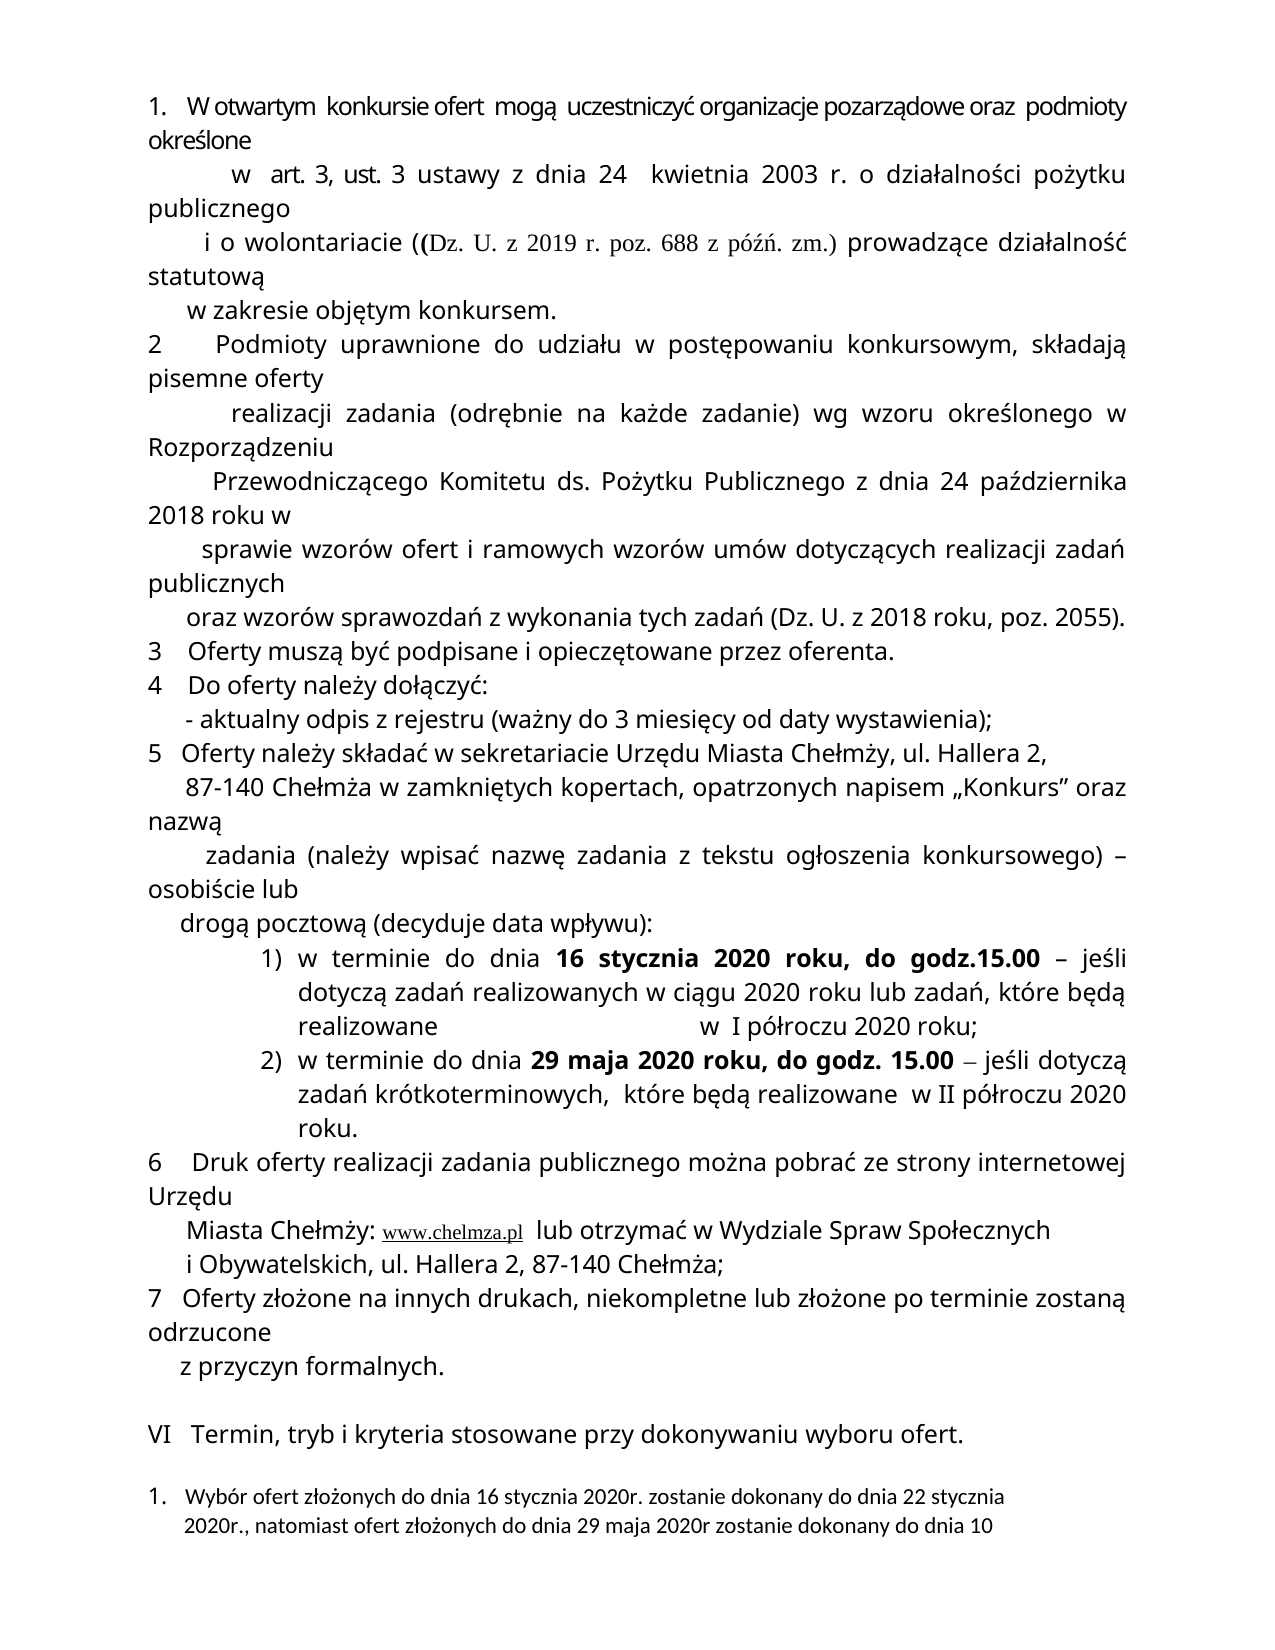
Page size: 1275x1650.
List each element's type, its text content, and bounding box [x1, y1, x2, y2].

text w zakresie objętym konkursem. [148, 293, 1127, 327]
text 1. Wybór ofert złożonych do dnia 16 stycznia 2020r. zostanie dokonany do dnia 22 stycznia [148, 1480, 1127, 1511]
list w terminie do dnia 29 maja 2020 roku, do godz. 15.00 – jeśli dotyczą zadań krótkoterminowych, które będą realizowane w II półroczu 2020 roku. [260, 1042, 1127, 1144]
text 5 Oferty należy składać w sekretariacie Urzędu Miasta Chełmży, ul. Hallera 2, [148, 736, 1127, 770]
list w terminie do dnia 16 stycznia 2020 roku, do godz.15.00 – jeśli dotyczą zadań realizowanych w ciągu 2020 roku lub zadań, które będą realizowane w I półroczu 2020 roku; [260, 940, 1127, 1042]
text 7 Oferty złożone na innych drukach, niekompletne lub złożone po terminie zostaną odrzucone [148, 1281, 1127, 1349]
text oraz wzorów sprawozdań z wykonania tych zadań (Dz. U. z 2018 roku, poz. 2055). [148, 599, 1127, 634]
text Miasta Chełmży: www.chelmza.pl lub otrzymać w Wydziale Spraw Społecznych [148, 1213, 1127, 1247]
text 2 Podmioty uprawnione do udziału w postępowaniu konkursowym, składają pisemne oferty [148, 327, 1127, 395]
text w art. 3, ust. 3 ustawy z dnia 24 kwietnia 2003 r. o działalności pożytku publicznego [148, 157, 1127, 225]
text 3 Oferty muszą być podpisane i opieczętowane przez oferenta. [148, 634, 1127, 668]
text i Obywatelskich, ul. Hallera 2, 87-140 Chełmża; [148, 1247, 1127, 1281]
text sprawie wzorów ofert i ramowych wzorów umów dotyczących realizacji zadań publicznych [148, 531, 1127, 599]
text realizacji zadania (odrębnie na każde zadanie) wg wzoru określonego w Rozporządzeniu [148, 395, 1127, 463]
text i o wolontariacie ((Dz. U. z 2019 r. poz. 688 z późń. zm.) prowadzące działalność statutową [148, 225, 1127, 293]
text drogą pocztową (decyduje data wpływu): [148, 906, 1127, 940]
list - aktualny odpis z rejestru (ważny do 3 miesięcy od daty wystawienia); [148, 702, 1127, 736]
text z przyczyn formalnych. [148, 1349, 1127, 1383]
text 4 Do oferty należy dołączyć: [148, 668, 1127, 702]
text 2020r., natomiast ofert złożonych do dnia 29 maja 2020r zostanie dokonany do dnia 10 [148, 1511, 1127, 1539]
text 87-140 Chełmża w zamkniętych kopertach, opatrzonych napisem „Konkurs” oraz nazwą [148, 770, 1127, 838]
text 6 Druk oferty realizacji zadania publicznego można pobrać ze strony internetowej Urzędu [148, 1144, 1127, 1213]
text 1. W otwartym konkursie ofert mogą uczestniczyć organizacje pozarządowe oraz podmioty określone [148, 89, 1127, 157]
text VI Termin, tryb i kryteria stosowane przy dokonywaniu wyboru ofert. [148, 1417, 1127, 1451]
text Przewodniczącego Komitetu ds. Pożytku Publicznego z dnia 24 października 2018 roku w [148, 463, 1127, 531]
text zadania (należy wpisać nazwę zadania z tekstu ogłoszenia konkursowego) – osobiście lub [148, 838, 1127, 906]
